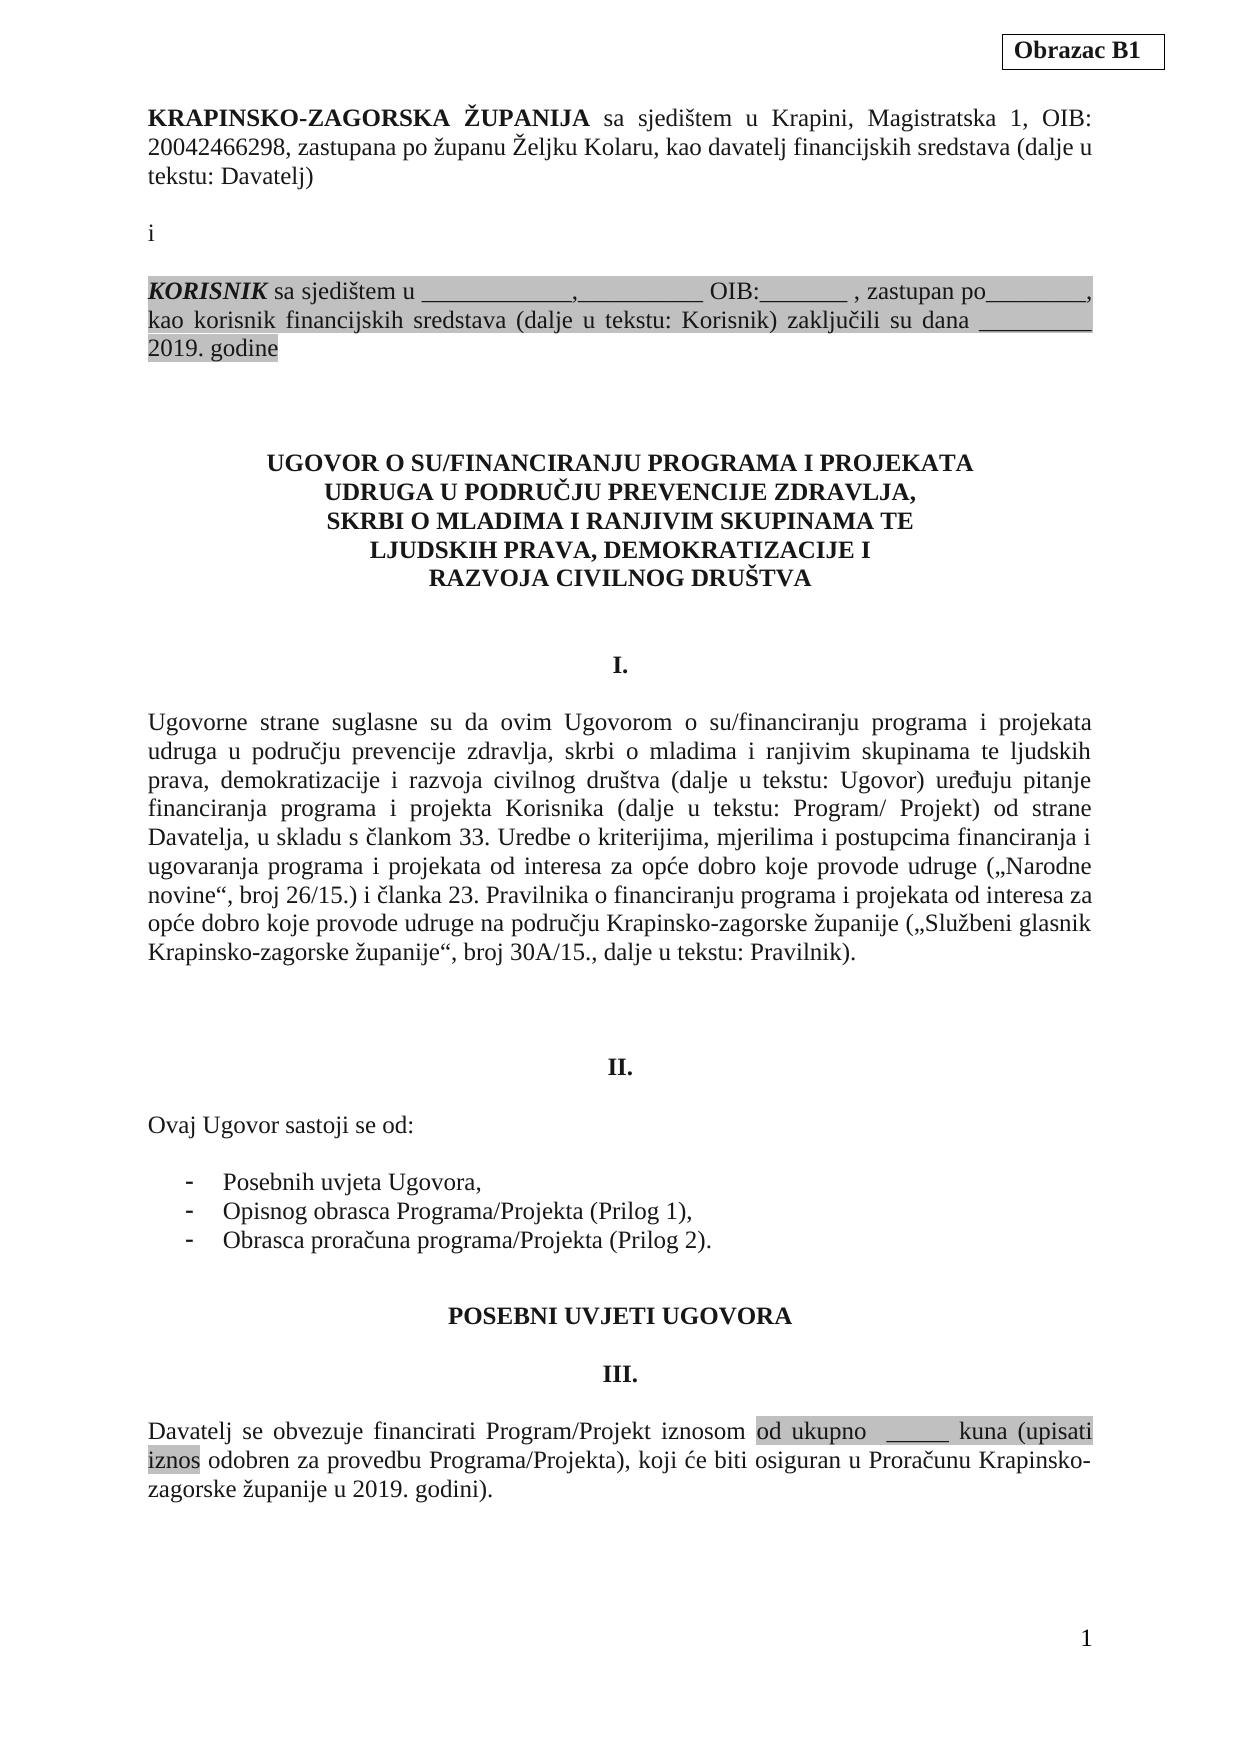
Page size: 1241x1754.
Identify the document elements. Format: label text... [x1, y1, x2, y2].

text RAZVOJA CIVILNOG DRUŠTVA [148, 563, 1093, 592]
text POSEBNI UVJETI UGOVORA [148, 1301, 1093, 1330]
text UGOVOR O SU/FINANCIRANJU PROGRAMA I PROJEKATA [148, 448, 1093, 477]
text Ovaj Ugovor sastoji se od: [148, 1110, 1093, 1138]
text I. [148, 650, 1093, 678]
table_header Obrazac B1 [1003, 35, 1164, 69]
text i [148, 218, 1093, 247]
list Opisnog obrasca Programa/Projekta (Prilog 1), [185, 1196, 1093, 1225]
text SKRBI O MLADIMA I RANJIVIM SKUPINAMA TE [148, 506, 1093, 535]
list Obrasca proračuna programa/Projekta (Prilog 2). [185, 1225, 1093, 1253]
text KRAPINSKO-ZAGORSKA ŽUPANIJA sa sjedištem u Krapini, Magistratska 1, OIB: 20042466298, zastupana po županu Željku Kolaru, kao davatelj financijskih sredstava (dalje u tekstu: Davatelj) [148, 103, 1093, 190]
text Davatelj se obvezuje financirati Program/Projekt iznosom od ukupno _____ kuna (upisati iznos odobren za provedbu Programa/Projekta), koji će biti osiguran u Proračunu Krapinsko-zagorske županije u 2019. godini). [148, 1416, 1093, 1502]
text II. [148, 1052, 1093, 1081]
text Ugovorne strane suglasne su da ovim Ugovorom o su/financiranju programa i projekata udruga u području prevencije zdravlja, skrbi o mladima i ranjivim skupinama te ljudskih prava, demokratizacije i razvoja civilnog društva (dalje u tekstu: Ugovor) uređuju pitanje financiranja programa i projekta Korisnika (dalje u tekstu: Program/ Projekt) od strane Davatelja, u skladu s člankom 33. Uredbe o kriterijima, mjerilima i postupcima financiranja i ugovaranja programa i projekata od interesa za opće dobro koje provode udruge („Narodne novine“, broj 26/15.) i članka 23. Pravilnika o financiranju programa i projekata od interesa za opće dobro koje provode udruge na području Krapinsko-zagorske županije („Službeni glasnik Krapinsko-zagorske županije“, broj 30A/15., dalje u tekstu: Pravilnik). [148, 707, 1093, 966]
list Posebnih uvjeta Ugovora, [185, 1167, 1093, 1196]
text III. [148, 1359, 1093, 1387]
text UDRUGA U PODRUČJU PREVENCIJE ZDRAVLJA, [148, 477, 1093, 506]
text KORISNIK sa sjedištem u ____________,__________ OIB:_______ , zastupan po________, kao korisnik financijskih sredstava (dalje u tekstu: Korisnik) zaključili su dana _________ 2019. godine [148, 333, 1093, 362]
text LJUDSKIH PRAVA, DEMOKRATIZACIJE I [148, 535, 1093, 563]
